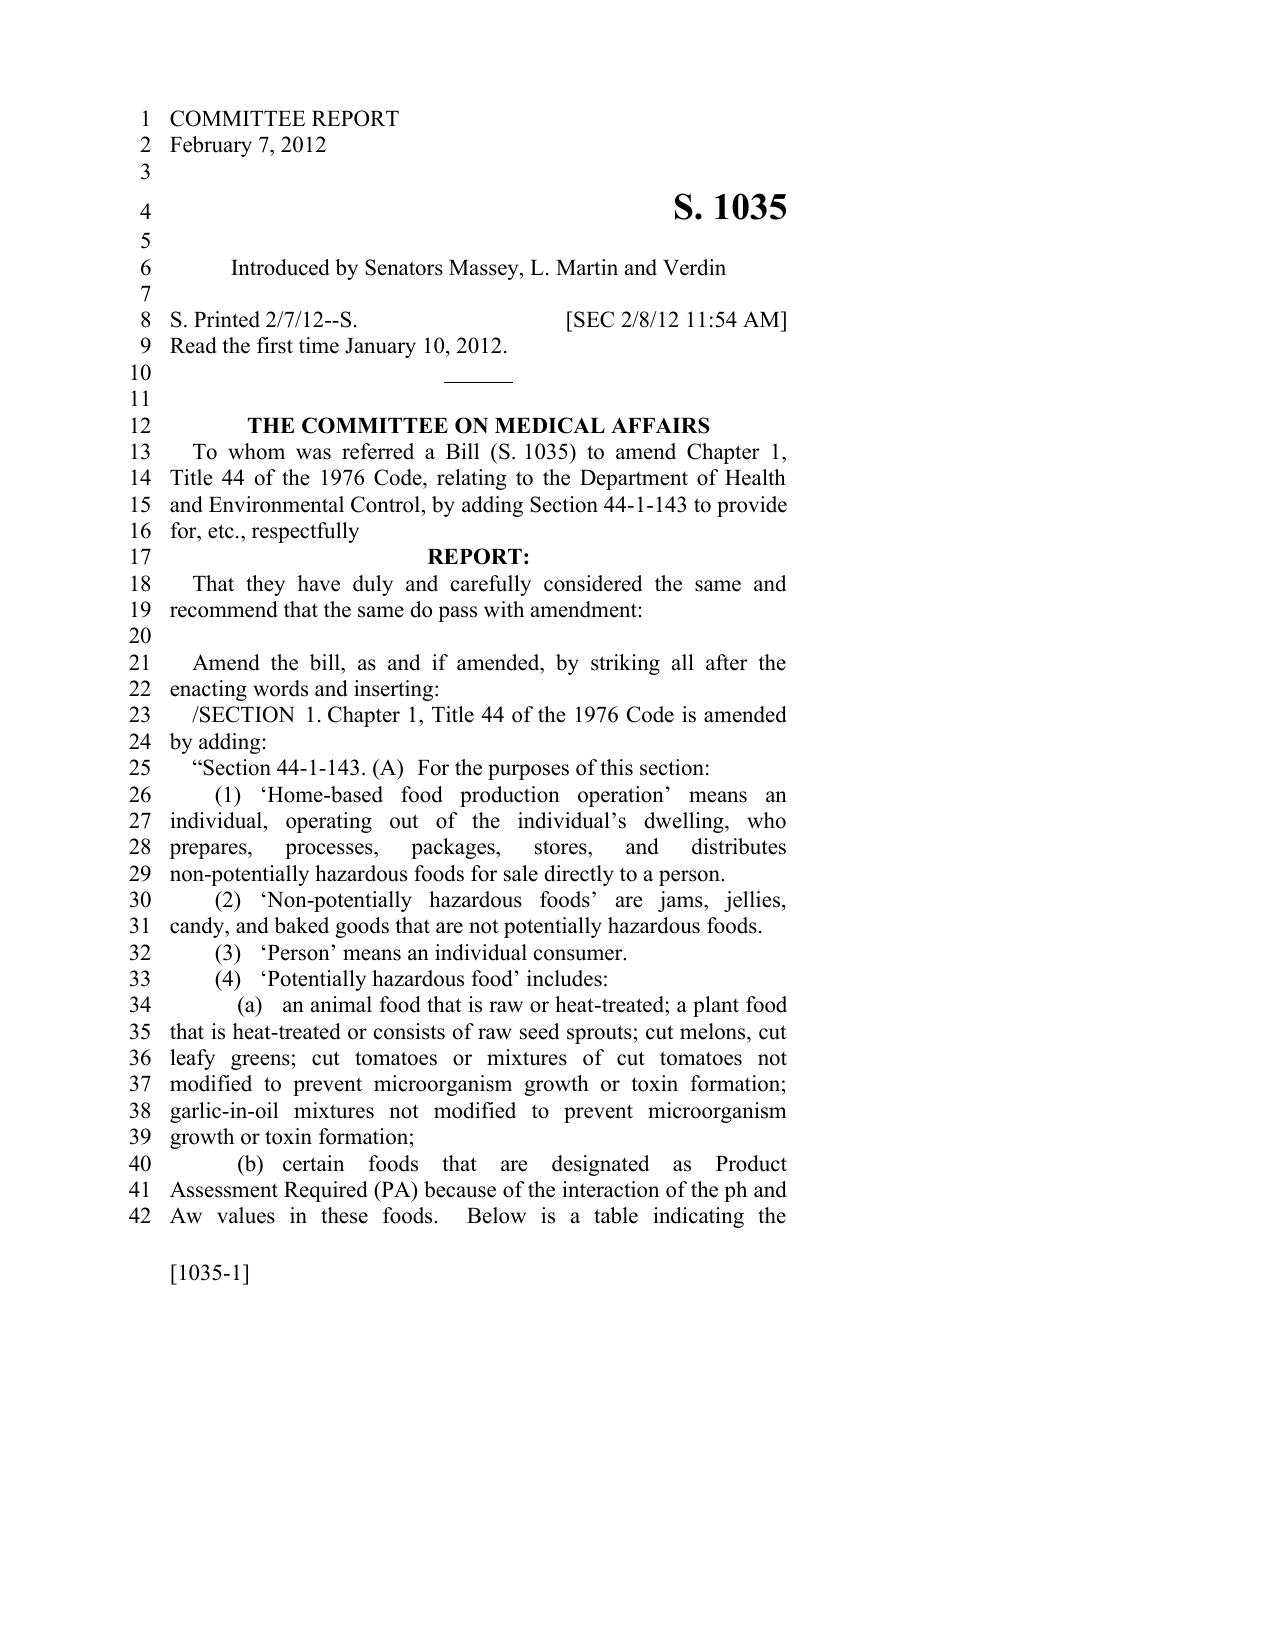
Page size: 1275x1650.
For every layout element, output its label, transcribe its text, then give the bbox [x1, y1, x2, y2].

text /SECTION 1. Chapter 1, Title 44 of the 1976 Code is amended by adding: [169, 702, 787, 754]
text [169, 1149, 787, 1229]
text February 7, 2012 [169, 131, 787, 158]
text “Section 44-1-143. (A) For the purposes of this section: [169, 754, 787, 781]
text COMMITTEE REPORT [169, 105, 787, 131]
text (3) ‘Person’ means an individual consumer. [169, 939, 787, 965]
text THE COMMITTEE ON MEDICAL AFFAIRS [169, 412, 787, 438]
text S. Printed 2/7/12--S. [SEC 2/8/12 11:54 AM] [169, 306, 787, 333]
text (2) ‘Non-potentially hazardous foods’ are jams, jellies, candy, and baked goods that are not potentially hazardous foods. [169, 886, 787, 939]
text S. 1035 [169, 184, 787, 227]
text (a) an animal food that is raw or heat-treated; a plant food that is heat-treated or consists of raw seed sprouts; cut melons, cut leafy greens; cut tomatoes or mixtures of cut tomatoes not modified to prevent microorganism growth or toxin formation; garlic-in-oil mixtures not modified to prevent microorganism growth or toxin formation; [169, 991, 787, 1149]
text That they have duly and carefully considered the same and recommend that the same do pass with amendment: [169, 570, 787, 622]
text Read the first time January 10, 2012. [169, 333, 787, 359]
text Amend the bill, as and if amended, by striking all after the enacting words and inserting: [169, 649, 787, 702]
text (4) ‘Potentially hazardous food’ includes: [169, 965, 787, 991]
text (1) ‘Home-based food production operation’ means an individual, operating out of the individual’s dwelling, who prepares, processes, packages, stores, and distributes non-potentially hazardous foods for sale directly to a person. [169, 781, 787, 886]
text REPORT: [169, 543, 787, 570]
text Introduced by Senators Massey, L. Martin and Verdin [169, 253, 787, 280]
text To whom was referred a Bill (S. 1035) to amend Chapter 1, Title 44 of the 1976 Code, relating to the Department of Health and Environmental Control, by adding Section 44-1-143 to provide for, etc., respectfully [169, 438, 787, 543]
